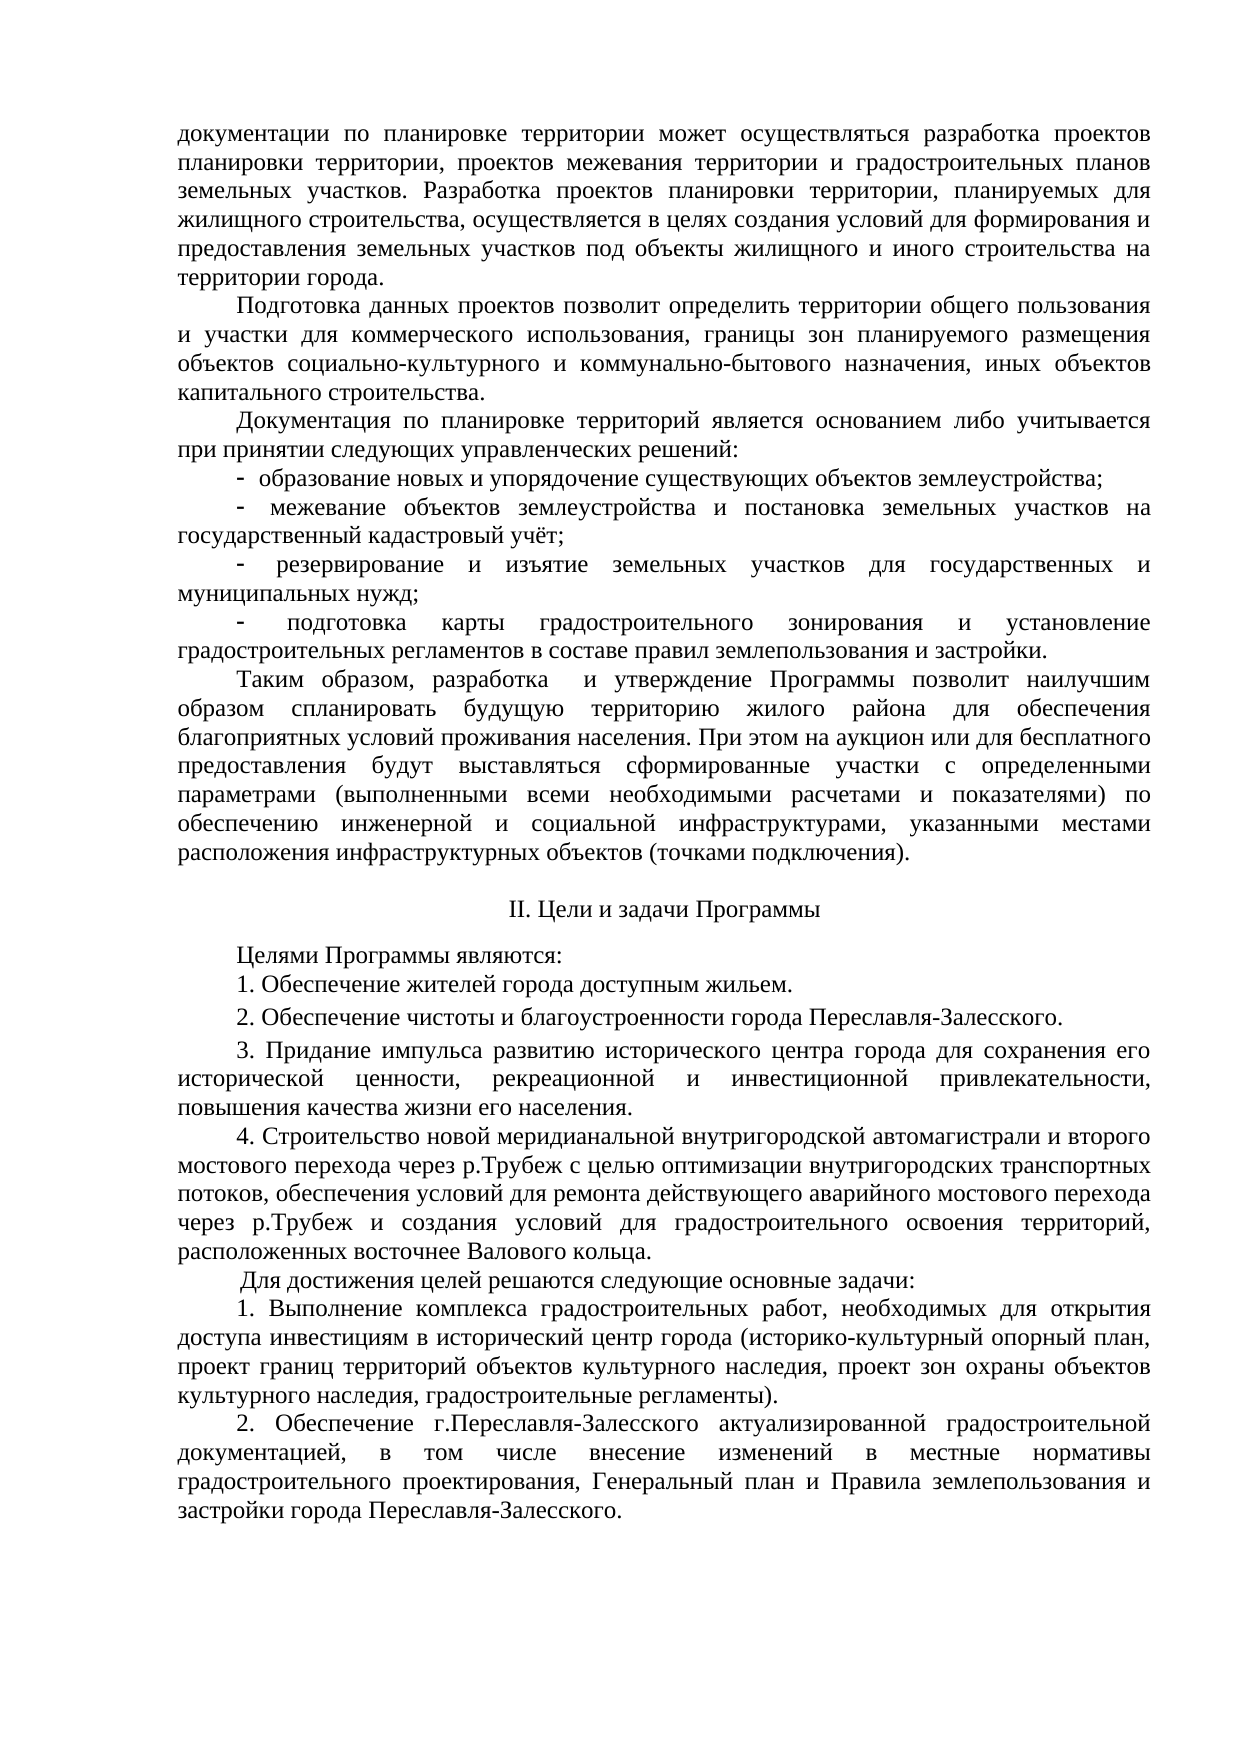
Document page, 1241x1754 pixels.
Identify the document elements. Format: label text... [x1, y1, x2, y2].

text Для достижения целей решаются следующие основные задачи: [177, 1265, 1152, 1293]
text Целями Программы являются: [177, 940, 1152, 969]
text Документация по планировке территорий является основанием либо учитывается при принятии следующих управленческих решений: [177, 406, 1152, 463]
text 4. Строительство новой меридианальной внутригородской автомагистрали и второго мостового перехода через р.Трубеж с целью оптимизации внутригородских транспортных потоков, обеспечения условий для ремонта действующего аварийного мостового перехода через р.Трубеж и создания условий для градостроительного освоения территорий, расположенных восточнее Валового кольца. [177, 1121, 1152, 1265]
text 2. Обеспечение г.Переславля-Залесского актуализированной градостроительной документацией, в том числе внесение изменений в местные нормативы градостроительного проектирования, Генеральный план и Правила землепользования и застройки города Переславля-Залесского. [177, 1408, 1152, 1523]
text 1. Выполнение комплекса градостроительных работ, необходимых для открытия доступа инвестициям в исторический центр города (историко-культурный опорный план, проект границ территорий объектов культурного наследия, проект зон охраны объектов культурного наследия, градостроительные регламенты). [177, 1293, 1152, 1408]
text Подготовка данных проектов позволит определить территории общего пользования и участки для коммерческого использования, границы зон планируемого размещения объектов социально-культурного и коммунально-бытового назначения, иных объектов капитального строительства. [177, 291, 1152, 406]
text резервирование и изъятие земельных участков для государственных и муниципальных нужд; [177, 549, 1152, 607]
text межевание объектов землеустройства и постановка земельных участков на государственный кадастровый учёт; [177, 492, 1152, 549]
text 1. Обеспечение жителей города доступным жильем. [177, 969, 1152, 997]
list Таким образом, разработка и утверждение Программы позволит наилучшим образом спланировать будущую территорию жилого района для обеспечения благоприятных условий проживания населения. При этом на аукцион или для бесплатного предоставления будут выставляться сформированные участки с определенными параметрами (выполненными всеми необходимыми расчетами и показателями) по обеспечению инженерной и социальной инфраструктурами, указанными местами расположения инфраструктурных объектов (точками подключения). [177, 664, 1152, 866]
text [177, 118, 1152, 291]
text 2. Обеспечение чистоты и благоустроенности города Переславля-Залесского. [177, 1002, 1152, 1030]
text II. Цели и задачи Программы [177, 894, 1152, 923]
text 3. Придание импульса развитию исторического центра города для сохранения его исторической ценности, рекреационной и инвестиционной привлекательности, повышения качества жизни его населения. [177, 1035, 1152, 1121]
text подготовка карты градостроительного зонирования и установление градостроительных регламентов в составе правил землепользования и застройки. [177, 607, 1152, 664]
text образование новых и упорядочение существующих объектов землеустройства; [177, 463, 1152, 492]
